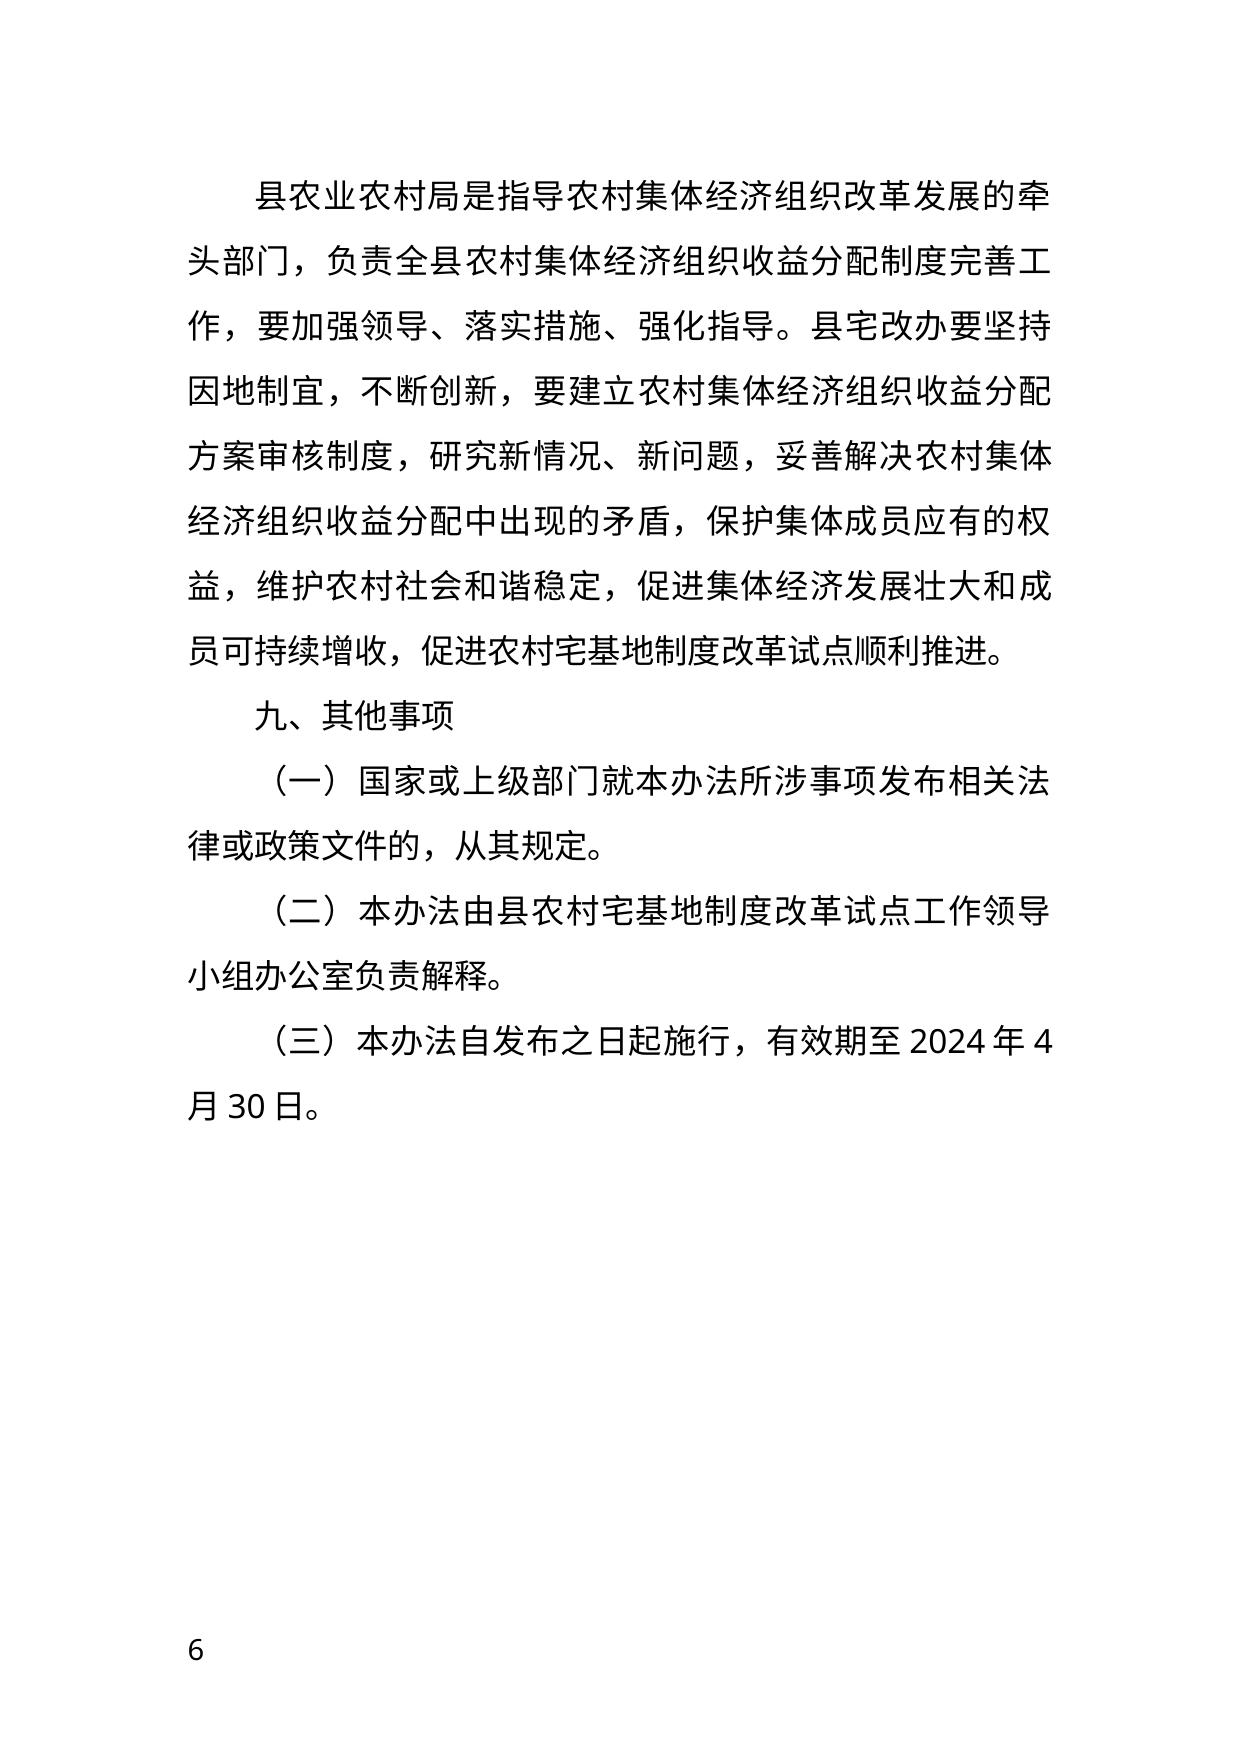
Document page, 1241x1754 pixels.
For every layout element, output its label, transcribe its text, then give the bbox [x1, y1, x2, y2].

text （一）国家或上级部门就本办法所涉事项发布相关法律或政策文件的，从其规定。 [187, 747, 1053, 877]
text （二）本办法由县农村宅基地制度改革试点工作领导小组办公室负责解释。 [187, 877, 1053, 1007]
text （三）本办法自发布之日起施行，有效期至2024年4月30日。 [187, 1007, 1053, 1137]
text 县农业农村局是指导农村集体经济组织改革发展的牵头部门，负责全县农村集体经济组织收益分配制度完善工作，要加强领导、落实措施、强化指导。县宅改办要坚持因地制宜，不断创新，要建立农村集体经济组织收益分配方案审核制度，研究新情况、新问题，妥善解决农村集体经济组织收益分配中出现的矛盾，保护集体成员应有的权益，维护农村社会和谐稳定，促进集体经济发展壮大和成员可持续增收，促进农村宅基地制度改革试点顺利推进。 [187, 162, 1053, 682]
subtitle 九、其他事项 [187, 682, 1053, 747]
